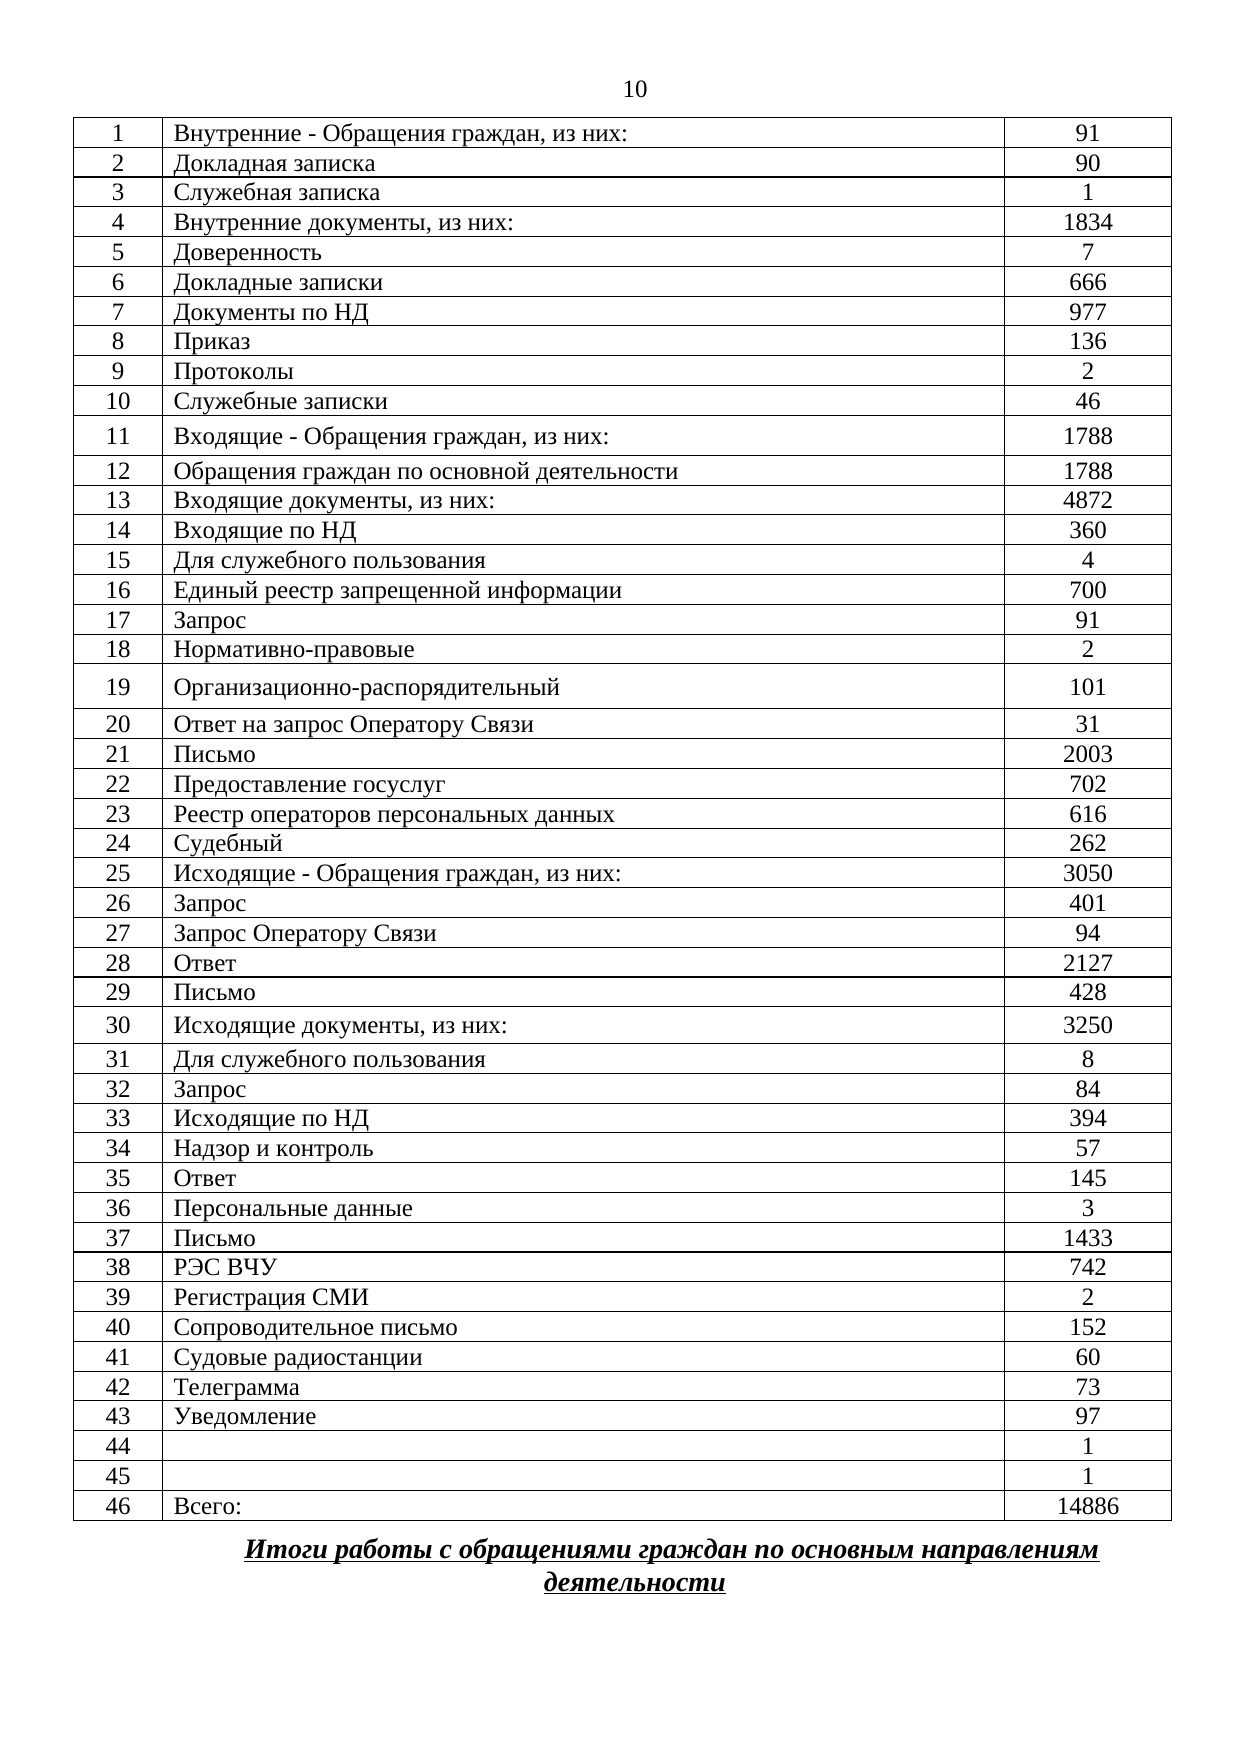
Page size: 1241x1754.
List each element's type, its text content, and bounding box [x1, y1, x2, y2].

table_cell 84 [1005, 1074, 1171, 1102]
table_cell 40 [74, 1312, 162, 1341]
table_cell 666 [1005, 267, 1171, 296]
table_cell 1433 [1005, 1223, 1171, 1251]
table_cell Телеграмма [163, 1372, 1004, 1400]
table_cell Внутренние - Обращения граждан, из них: [163, 118, 1004, 147]
table_cell 46 [1005, 386, 1171, 415]
table_cell Внутренние документы, из них: [163, 207, 1004, 236]
table_cell 21 [74, 739, 162, 768]
table_cell 2 [1005, 356, 1171, 385]
table_cell Входящие по НД [163, 515, 1004, 544]
table_cell 34 [74, 1133, 162, 1162]
table_cell Запрос [163, 888, 1004, 917]
table_cell Документы по НД [163, 297, 1004, 325]
table_cell 97 [1005, 1401, 1171, 1430]
table_cell Приказ [163, 326, 1004, 355]
table_cell 136 [1005, 326, 1171, 355]
table_cell 8 [74, 326, 162, 355]
table_cell Надзор и контроль [163, 1133, 1004, 1162]
table_cell 7 [74, 297, 162, 325]
table_cell 1 [74, 118, 162, 147]
table_cell 42 [74, 1372, 162, 1400]
table_cell Запрос [163, 1074, 1004, 1102]
table_cell 702 [1005, 769, 1171, 798]
table_cell РЭС ВЧУ [163, 1253, 1004, 1281]
table_cell 57 [1005, 1133, 1171, 1162]
table_cell 20 [74, 709, 162, 738]
table_cell 10 [74, 386, 162, 415]
table_cell 1834 [1005, 207, 1171, 236]
table_cell 2 [74, 148, 162, 176]
table_cell 145 [1005, 1163, 1171, 1192]
table_cell 16 [74, 575, 162, 604]
table_cell Обращения граждан по основной деятельности [163, 456, 1004, 484]
table_cell 18 [74, 635, 162, 663]
table_cell Докладные записки [163, 267, 1004, 296]
table_cell 15 [74, 545, 162, 574]
table_cell 4 [74, 207, 162, 236]
table_cell 43 [74, 1401, 162, 1430]
table_cell Всего: [163, 1491, 1004, 1519]
table_cell Для служебного пользования [163, 1044, 1004, 1073]
table_cell 44 [74, 1431, 162, 1460]
table_cell 23 [74, 799, 162, 827]
text Итоги работы с обращениями граждан по основным направлениям деятельности [89, 1532, 1181, 1597]
table_cell [163, 1461, 1004, 1490]
table_cell Регистрация СМИ [163, 1282, 1004, 1311]
table_cell 26 [74, 888, 162, 917]
table_cell Запрос [163, 605, 1004, 633]
table_cell 30 [74, 1007, 162, 1043]
table_cell 9 [74, 356, 162, 385]
table_cell 60 [1005, 1342, 1171, 1371]
table_cell 35 [74, 1163, 162, 1192]
table_cell Доверенность [163, 237, 1004, 266]
table_cell 31 [1005, 709, 1171, 738]
table_cell Протоколы [163, 356, 1004, 385]
table_cell 91 [1005, 605, 1171, 633]
table_cell 2 [1005, 635, 1171, 663]
table_cell 31 [74, 1044, 162, 1073]
table_cell Нормативно-правовые [163, 635, 1004, 663]
table_cell 8 [1005, 1044, 1171, 1073]
table_cell 22 [74, 769, 162, 798]
table_cell 2127 [1005, 948, 1171, 976]
table_cell Сопроводительное письмо [163, 1312, 1004, 1341]
table_cell 13 [74, 486, 162, 514]
table_cell 28 [74, 948, 162, 976]
table_cell Реестр операторов персональных данных [163, 799, 1004, 827]
table_cell 45 [74, 1461, 162, 1490]
table_cell 29 [74, 978, 162, 1006]
table_cell 73 [1005, 1372, 1171, 1400]
table_cell Исходящие документы, из них: [163, 1007, 1004, 1043]
table_cell Судовые радиостанции [163, 1342, 1004, 1371]
table_cell 394 [1005, 1104, 1171, 1132]
table_cell Служебные записки [163, 386, 1004, 415]
table_cell Исходящие по НД [163, 1104, 1004, 1132]
table_cell 12 [74, 456, 162, 484]
table_cell 360 [1005, 515, 1171, 544]
table_cell Судебный [163, 829, 1004, 857]
table_cell Единый реестр запрещенной информации [163, 575, 1004, 604]
table_cell 39 [74, 1282, 162, 1311]
table_cell 1 [1005, 1461, 1171, 1490]
table_cell 4 [1005, 545, 1171, 574]
table_cell 3250 [1005, 1007, 1171, 1043]
table_cell Предоставление госуслуг [163, 769, 1004, 798]
table_cell Уведомление [163, 1401, 1004, 1430]
table_cell 27 [74, 918, 162, 947]
table_cell 94 [1005, 918, 1171, 947]
table_cell Ответ [163, 1163, 1004, 1192]
table_cell Организационно-распорядительный [163, 664, 1004, 708]
table_cell 1788 [1005, 416, 1171, 455]
table_cell 91 [1005, 118, 1171, 147]
table_cell 152 [1005, 1312, 1171, 1341]
table_cell Ответ на запрос Оператору Связи [163, 709, 1004, 738]
table_cell 25 [74, 858, 162, 887]
table_cell 14886 [1005, 1491, 1171, 1519]
table_cell 3050 [1005, 858, 1171, 887]
table_cell 90 [1005, 148, 1171, 176]
table_cell 24 [74, 829, 162, 857]
table_cell 46 [74, 1491, 162, 1519]
table_cell Письмо [163, 739, 1004, 768]
table_cell 41 [74, 1342, 162, 1371]
table_cell 7 [1005, 237, 1171, 266]
table_cell 4872 [1005, 486, 1171, 514]
table_cell 616 [1005, 799, 1171, 827]
table_cell 101 [1005, 664, 1171, 708]
table_cell Служебная записка [163, 178, 1004, 206]
table_cell 1 [1005, 1431, 1171, 1460]
table_cell Ответ [163, 948, 1004, 976]
table_cell 38 [74, 1253, 162, 1281]
table_cell 5 [74, 237, 162, 266]
table_cell 1788 [1005, 456, 1171, 484]
table_cell 2003 [1005, 739, 1171, 768]
table_cell 32 [74, 1074, 162, 1102]
table_cell Входящие документы, из них: [163, 486, 1004, 514]
table_cell 2 [1005, 1282, 1171, 1311]
table_cell 742 [1005, 1253, 1171, 1281]
table_cell 977 [1005, 297, 1171, 325]
table_cell 401 [1005, 888, 1171, 917]
table_cell Письмо [163, 1223, 1004, 1251]
table_cell Исходящие - Обращения граждан, из них: [163, 858, 1004, 887]
table_cell 36 [74, 1193, 162, 1222]
table_cell 14 [74, 515, 162, 544]
table_cell Письмо [163, 978, 1004, 1006]
table_cell 1 [1005, 178, 1171, 206]
table_cell Докладная записка [163, 148, 1004, 176]
table_cell 3 [74, 178, 162, 206]
table_cell Для служебного пользования [163, 545, 1004, 574]
table_cell [163, 1431, 1004, 1460]
table_cell 700 [1005, 575, 1171, 604]
table_cell 6 [74, 267, 162, 296]
table_cell Персональные данные [163, 1193, 1004, 1222]
table_cell Запрос Оператору Связи [163, 918, 1004, 947]
table_cell 11 [74, 416, 162, 455]
table_cell 3 [1005, 1193, 1171, 1222]
table_cell 428 [1005, 978, 1171, 1006]
table_cell Входящие - Обращения граждан, из них: [163, 416, 1004, 455]
table_cell 17 [74, 605, 162, 633]
table_cell 37 [74, 1223, 162, 1251]
table_cell 19 [74, 664, 162, 708]
table_cell 262 [1005, 829, 1171, 857]
table_cell 33 [74, 1104, 162, 1132]
